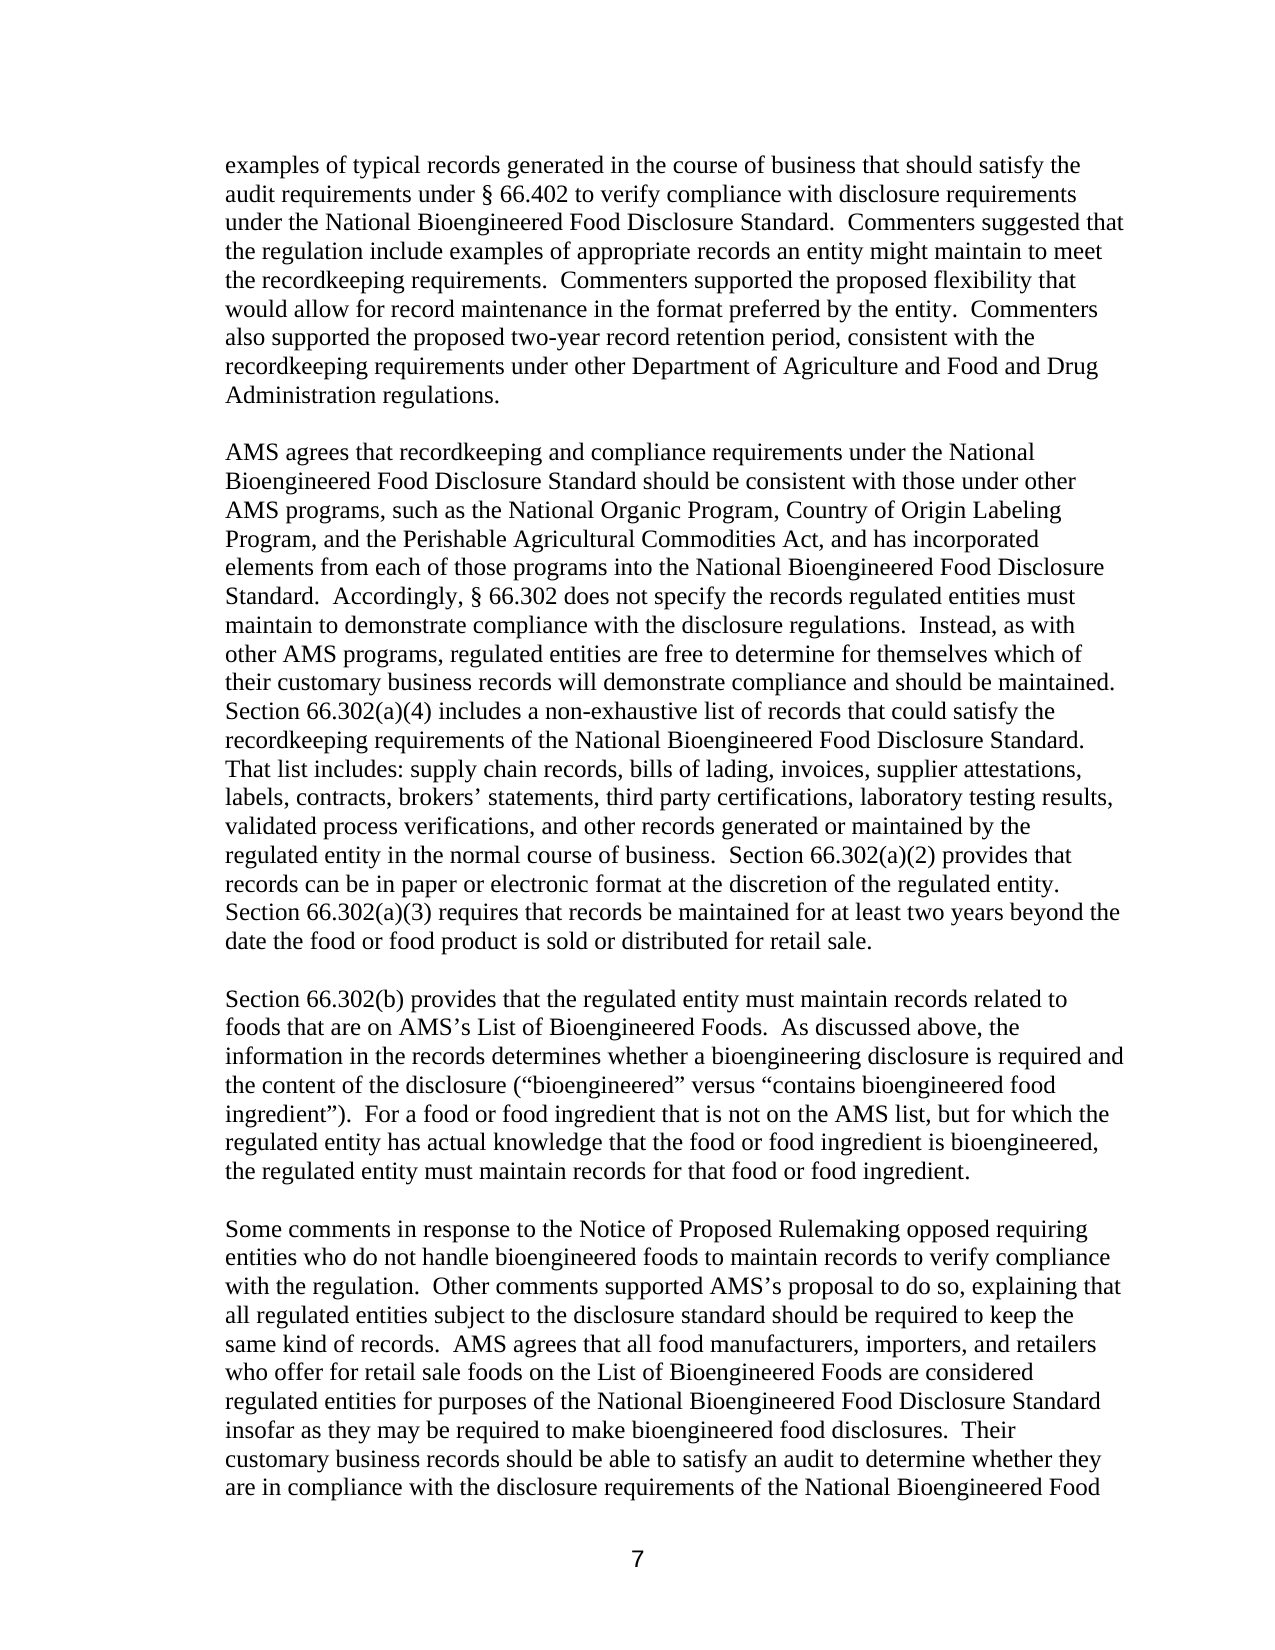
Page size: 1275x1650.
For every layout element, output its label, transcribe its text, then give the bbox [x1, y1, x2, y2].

text Section 66.302(b) provides that the regulated entity must maintain records related to foods that are on AMS’s List of Bioengineered Foods. As discussed above, the information in the records determines whether a bioengineering disclosure is required and the content of the disclosure (“bioengineered” versus “contains bioengineered food ingredient”). For a food or food ingredient that is not on the AMS list, but for which the regulated entity has actual knowledge that the food or food ingredient is bioengineered, the regulated entity must maintain records for that food or food ingredient. [225, 984, 1125, 1185]
text AMS agrees that recordkeeping and compliance requirements under the National Bioengineered Food Disclosure Standard should be consistent with those under other AMS programs, such as the National Organic Program, Country of Origin Labeling Program, and the Perishable Agricultural Commodities Act, and has incorporated elements from each of those programs into the National Bioengineered Food Disclosure Standard. Accordingly, § 66.302 does not specify the records regulated entities must maintain to demonstrate compliance with the disclosure regulations. Instead, as with other AMS programs, regulated entities are free to determine for themselves which of their customary business records will demonstrate compliance and should be maintained. Section 66.302(a)(4) includes a non-exhaustive list of records that could satisfy the recordkeeping requirements of the National Bioengineered Food Disclosure Standard. That list includes: supply chain records, bills of lading, invoices, supplier attestations, labels, contracts, brokers’ statements, third party certifications, laboratory testing results, validated process verifications, and other records generated or maintained by the regulated entity in the normal course of business. Section 66.302(a)(2) provides that records can be in paper or electronic format at the discretion of the regulated entity. Section 66.302(a)(3) requires that records be maintained for at least two years beyond the date the food or food product is sold or distributed for retail sale. [225, 437, 1125, 955]
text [225, 1214, 1125, 1501]
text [225, 150, 1125, 409]
